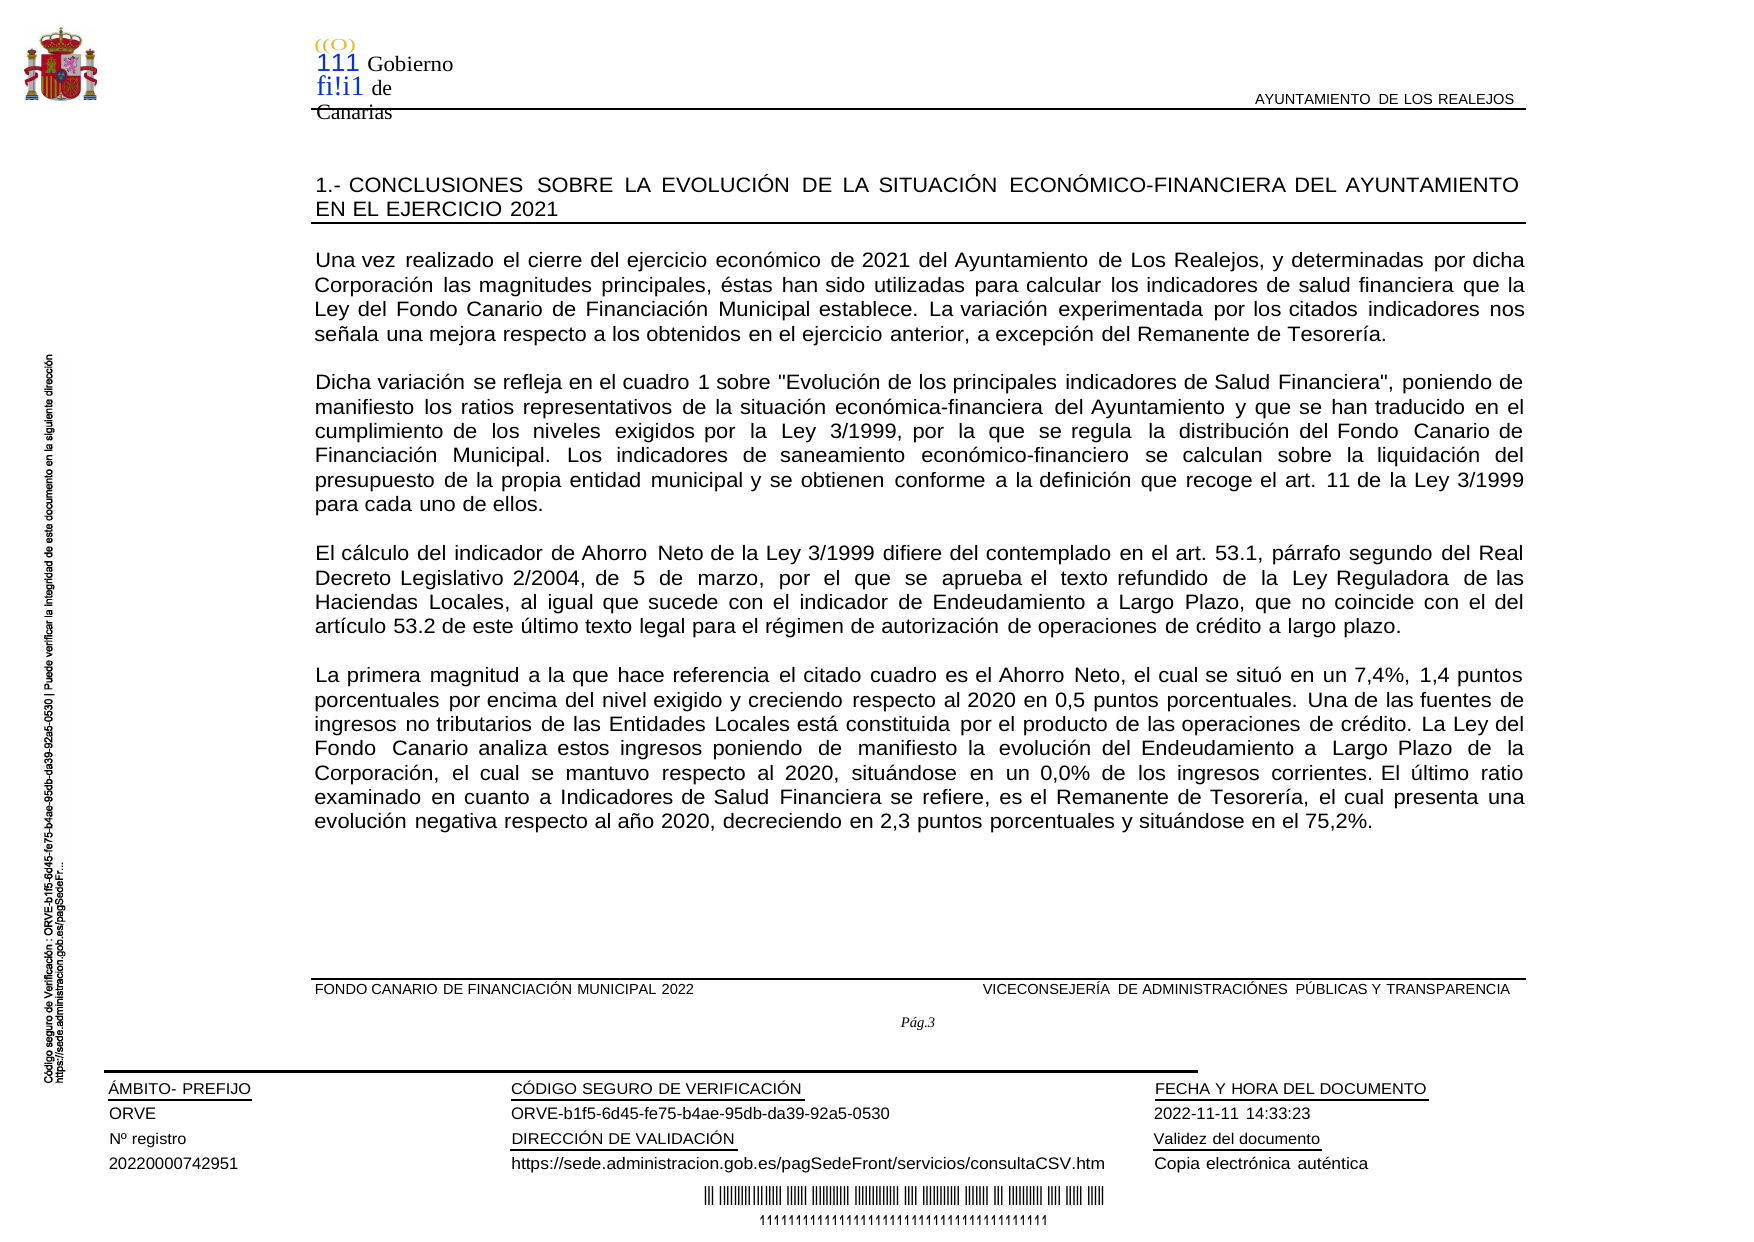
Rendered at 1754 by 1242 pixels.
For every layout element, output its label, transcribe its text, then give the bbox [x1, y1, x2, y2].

text fi!i1 de Canarias [316, 76, 472, 125]
picture [42, 353, 66, 1083]
text FONDO CANARIO DE FINANCIACIÓN MUNICIPAL 2022 VICECONSEJERÍA DE ADMINISTRACIÓNES PÚBLICAS Y TRANSPARENCIA [314, 981, 1518, 997]
text 111 Gobierno [316, 52, 472, 76]
text La primera magnitud a la que hace referencia el citado cuadro es el Ahorro Neto, el cual se situó en un 7,4%, 1,4 puntos porcentuales por encima del nivel exigido y creciendo respecto al 2020 en 0,5 puntos porcentuales. Una de las fuentes de ingresos no tributarios de las Entidades Locales está constituida por el producto de las operaciones de crédito. La Ley del Fondo Canario analiza estos ingresos poniendo de manifiesto la evolución del Endeudamiento a Largo Plazo de la Corporación, el cual se mantuvo respecto al 2020, situándose en un 0,0% de los ingresos corrientes. El último ratio examinado en cuanto a Indicadores de Salud Financiera se refiere, es el Remanente de Tesorería, el cual presenta una evolución negativa respecto al año 2020, decreciendo en 2,3 puntos porcentuales y situándose en el 75,2%. [314, 663, 1524, 833]
text Pág.3 [298, 1013, 1537, 1030]
text 1.- CONCLUSIONES SOBRE LA EVOLUCIÓN DE LA SITUACIÓN ECONÓMICO-FINANCIERA DEL AYUNTAMIENTO EN EL EJERCICIO 2021 [315, 173, 1520, 221]
text AYUNTAMIENTO DE LOS REALEJOS [1255, 91, 1537, 107]
text Una vez realizado el cierre del ejercicio económico de 2021 del Ayuntamiento de Los Realejos, y determinadas por dicha Corporación las magnitudes principales, éstas han sido utilizadas para calcular los indicadores de salud financiera que la Ley del Fondo Canario de Financiación Municipal establece. La variación experimentada por los citados indicadores nos señala una mejora respecto a los obtenidos en el ejercicio anterior, a excepción del Remanente de Tesorería. [314, 248, 1525, 345]
text El cálculo del indicador de Ahorro Neto de la Ley 3/1999 difiere del contemplado en el art. 53.1, párrafo segundo del Real Decreto Legislativo 2/2004, de 5 de marzo, por el que se aprueba el texto refundido de la Ley Reguladora de las Haciendas Locales, al igual que sucede con el indicador de Endeudamiento a Largo Plazo, que no coincide con el del artículo 53.2 de este último texto legal para el régimen de autorización de operaciones de crédito a largo plazo. [314, 541, 1524, 638]
picture [24, 27, 97, 101]
text Dicha variación se refleja en el cuadro 1 sobre "Evolución de los principales indicadores de Salud Financiera", poniendo de manifiesto los ratios representativos de la situación económica-financiera del Ayuntamiento y que se han traducido en el cumplimiento de los niveles exigidos por la Ley 3/1999, por la que se regula la distribución del Fondo Canario de Financiación Municipal. Los indicadores de saneamiento económico-financiero se calculan sobre la liquidación del presupuesto de la propia entidad municipal y se obtienen conforme a la definición que recoge el art. 11 de la Ley 3/1999 para cada uno de ellos. [314, 370, 1524, 516]
